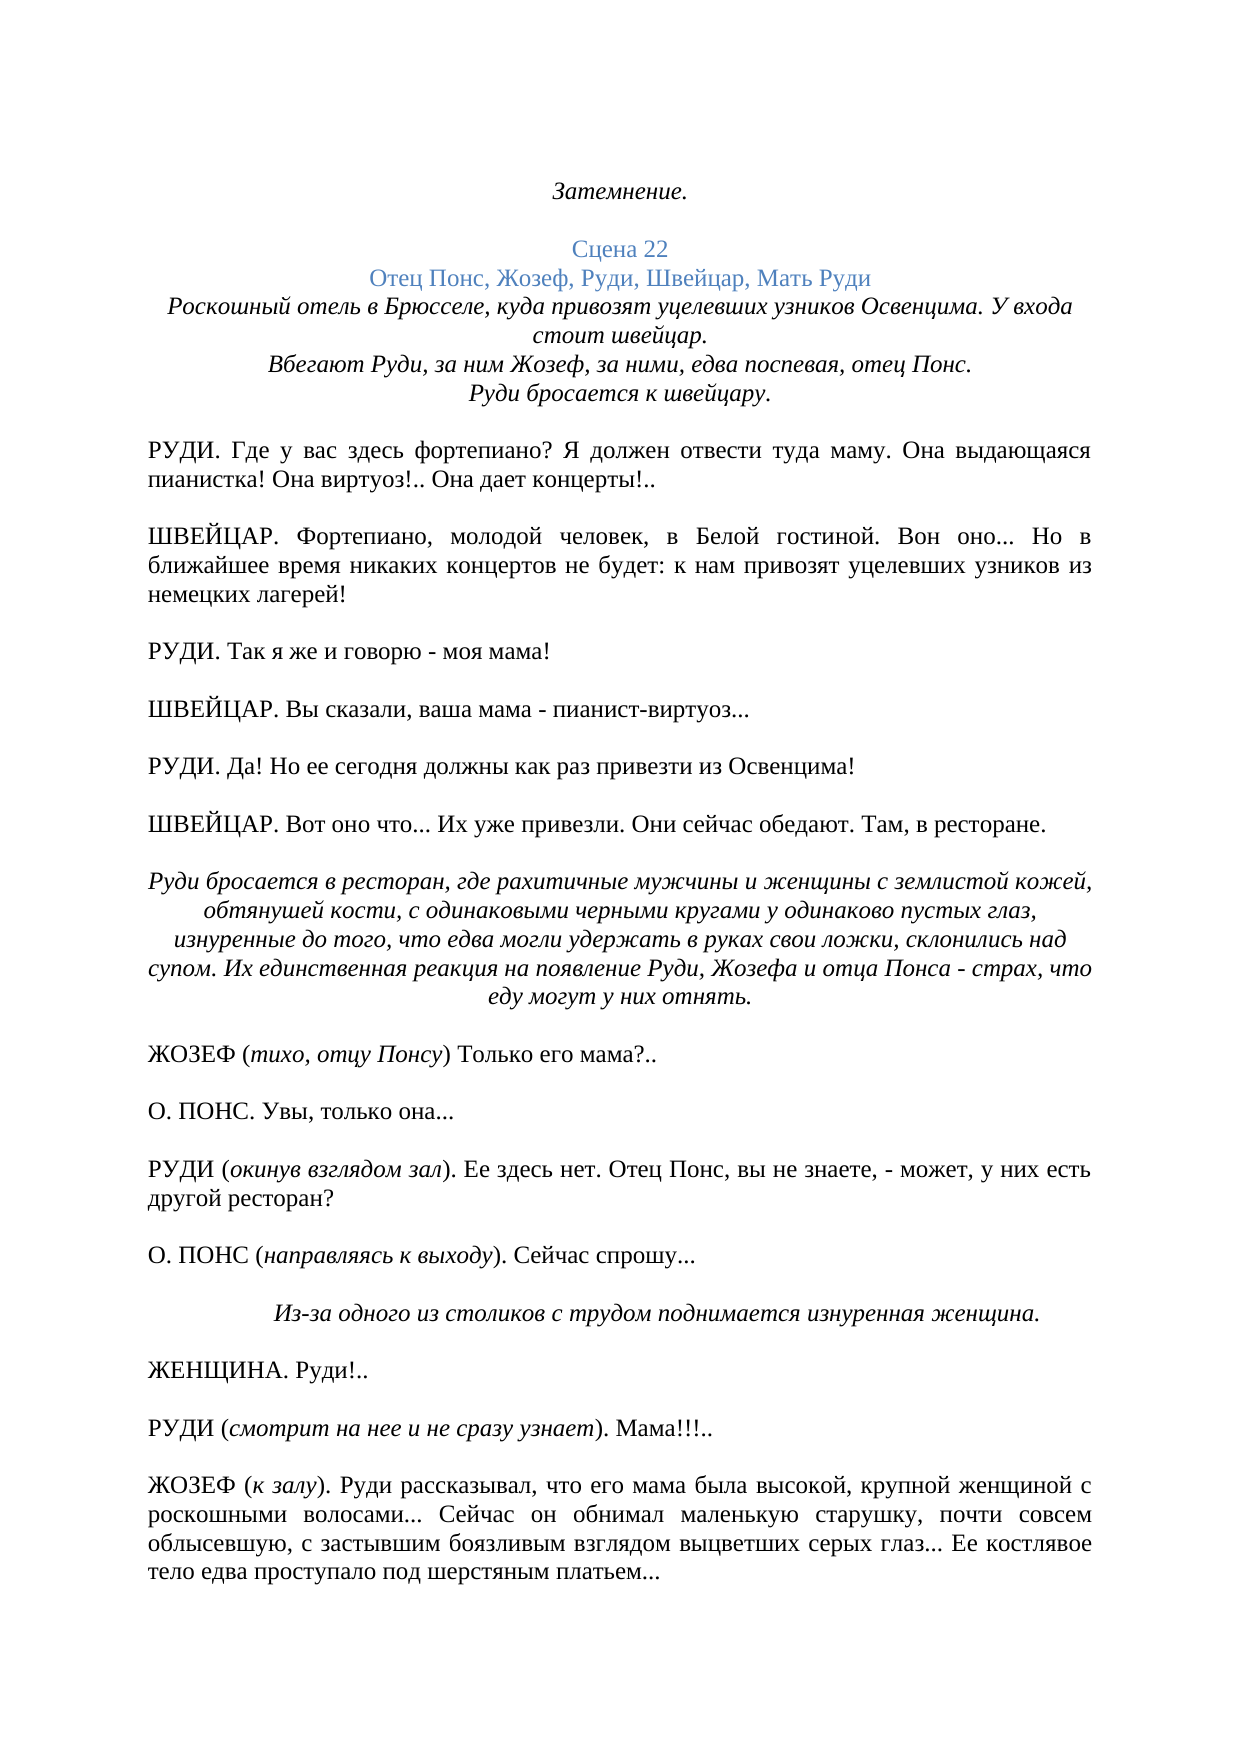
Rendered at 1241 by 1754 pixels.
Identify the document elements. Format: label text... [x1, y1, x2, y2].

text ЖЕНЩИНА. Руди!.. [148, 1355, 1093, 1384]
text Руди бросается в ресторан, где рахитичные мужчины и женщины с землистой кожей, обтянушей кости, с одинаковыми черными кругами у одинаково пустых глаз, изнуренные до того, что едва могли удержать в руках свои ложки, склонились над супом. Их единственная реакция на появление Руди, Жозефа и отца Понса - страх, что еду могут у них отнять. [148, 866, 1093, 1010]
text Затемнение. [148, 176, 1093, 205]
text Отец Понс, Жозеф, Руди, Швейцар, Мать Руди [148, 263, 1093, 291]
text РУДИ. Где у вас здесь фортепиано? Я должен отвести туда маму. Она выдающаяся пианистка! Она виртуоз!.. Она дает концерты!.. [148, 435, 1093, 493]
text О. ПОНС. Увы, только она... [148, 1096, 1093, 1125]
text ШВЕЙЦАР. Фортепиано, молодой человек, в Белой гостиной. Вон оно... Но в ближайшее время никаких концертов не будет: к нам привозят уцелевших узников из немецких лагерей! [148, 521, 1093, 608]
text РУДИ. Так я же и говорю - моя мама! [148, 636, 1093, 665]
text О. ПОНС (направляясь к выходу). Сейчас спрошу... [148, 1240, 1093, 1269]
text Из-за одного из столиков с трудом поднимается изнуренная женщина. [148, 1298, 1093, 1326]
text ШВЕЙЦАР. Вы сказали, ваша мама - пианист-виртуоз... [148, 694, 1093, 723]
text Руди бросается к швейцару. [148, 378, 1093, 406]
text ЖОЗЕФ (к залу). Руди рассказывал, что его мама была высокой, крупной женщиной с роскошными волосами... Сейчас он обнимал маленькую старушку, почти совсем облысевшую, с застывшим боязливым взглядом выцветших серых глаз... Ее костлявое тело едва проступало под шерстяным платьем... [148, 1470, 1093, 1585]
text Вбегают Руди, за ним Жозеф, за ними, едва поспевая, отец Понс. [148, 349, 1093, 378]
text РУДИ. Да! Но ее сегодня должны как раз привезти из Освенцима! [148, 751, 1093, 780]
text Роскошный отель в Брюсселе, куда привозят уцелевших узников Освенцима. У входа стоит швейцар. [148, 291, 1093, 349]
text Сцена 22 [148, 234, 1093, 263]
text ШВЕЙЦАР. Вот оно что... Их уже привезли. Они сейчас обедают. Там, в ресторане. [148, 809, 1093, 838]
text РУДИ (смотрит на нее и не сразу узнает). Мама!!!.. [148, 1413, 1093, 1441]
text ЖОЗЕФ (тихо, отцу Понсу) Только его мама?.. [148, 1039, 1093, 1068]
text РУДИ (окинув взглядом зал). Ее здесь нет. Отец Понс, вы не знаете, - может, у них есть другой ресторан? [148, 1154, 1093, 1211]
